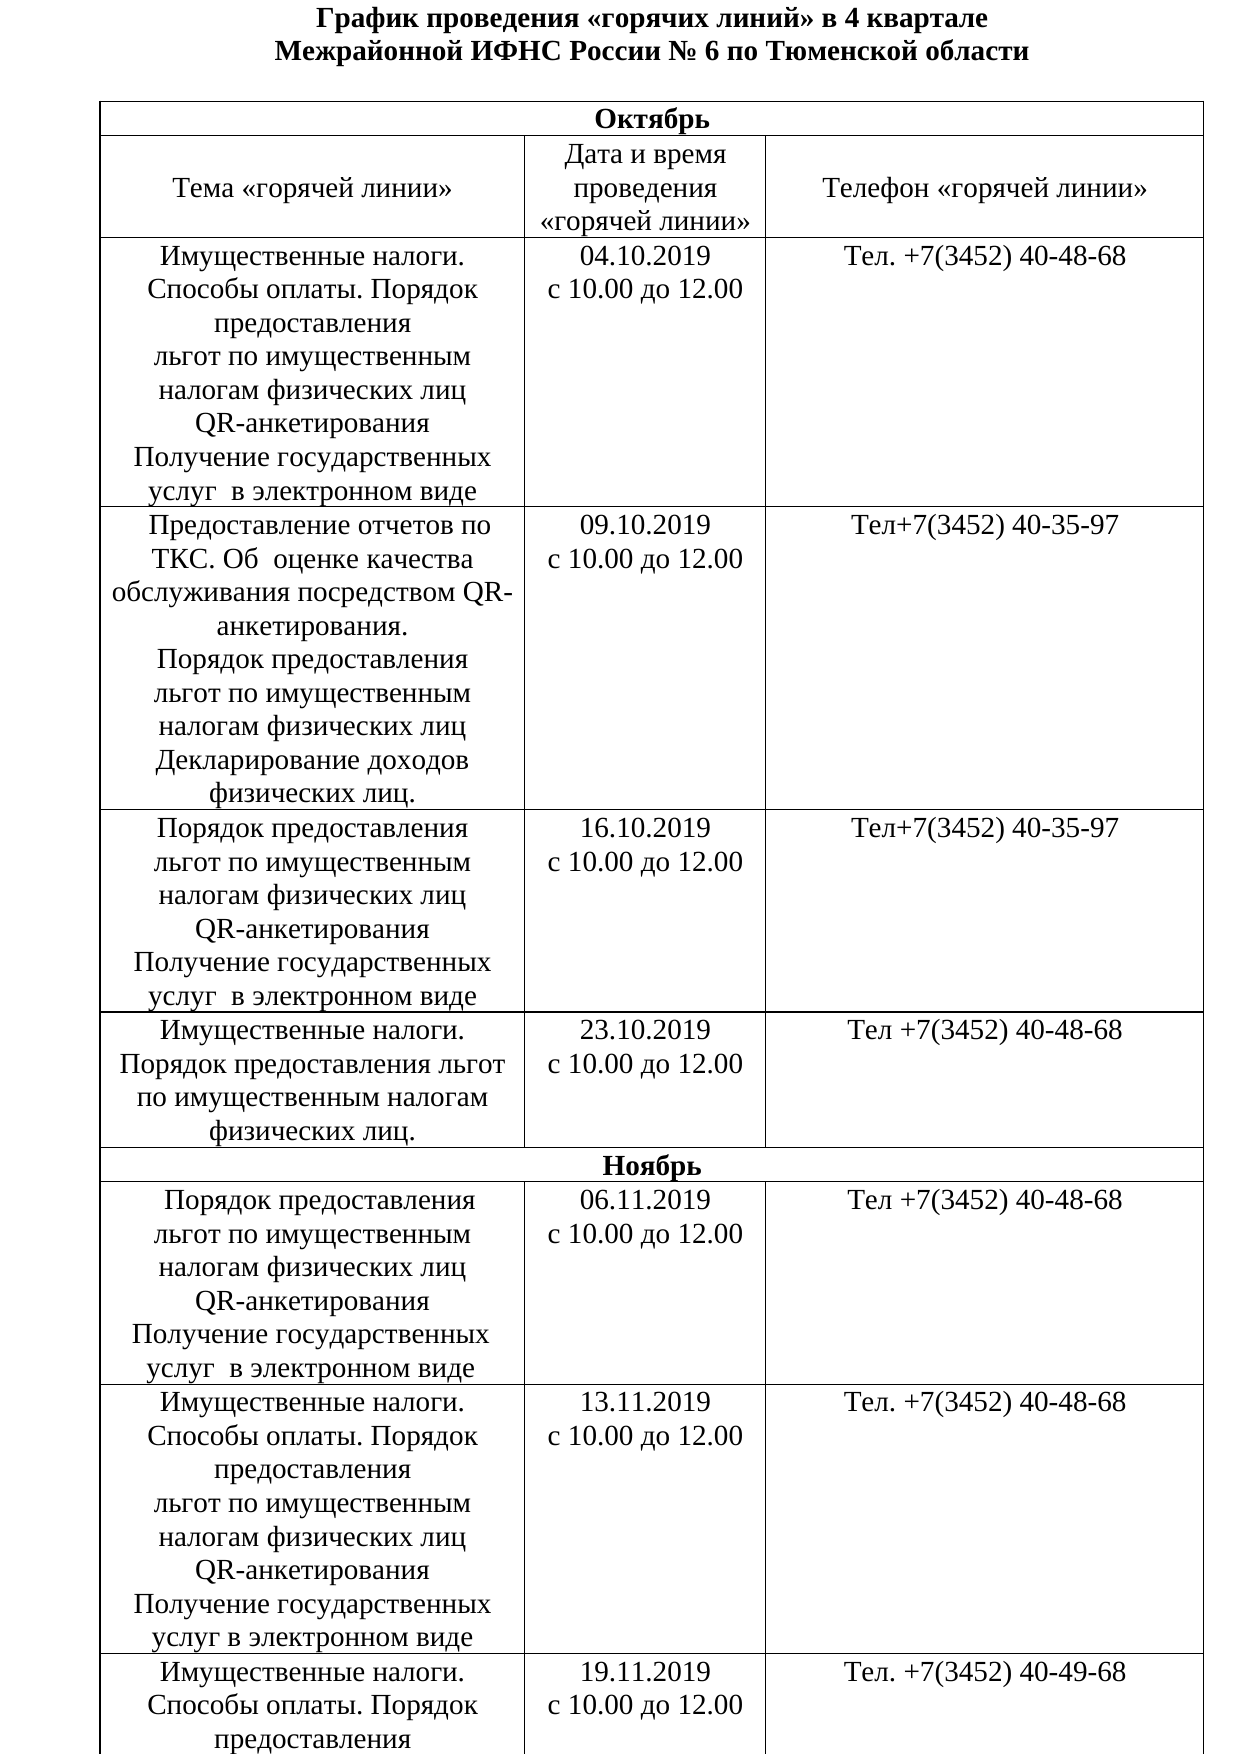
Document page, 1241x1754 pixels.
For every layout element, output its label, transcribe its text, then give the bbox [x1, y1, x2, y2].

table_cell 04.10.2019 с 10.00 до 12.00 [525, 238, 765, 506]
table_cell Тел. +7(3452) 40-49-68 [766, 1654, 1203, 1754]
table_header График проведения «горячих линий» в 4 квартале Межрайонной ИФНС России № 6 по Тюменской области [100, 0, 1204, 101]
table_cell Дата и время проведения «горячей линии» [525, 136, 765, 237]
table_cell 19.11.2019 с 10.00 до 12.00 [525, 1654, 765, 1754]
table_cell Ноябрь [101, 1148, 1203, 1181]
table_cell 23.10.2019 с 10.00 до 12.00 [525, 1013, 765, 1147]
table_cell Тема «горячей линии» [101, 136, 524, 237]
table_cell Тел. +7(3452) 40-48-68 [766, 238, 1203, 506]
table_cell Порядок предоставления льгот по имущественным налогам физических лиц QR-анкетирования Получение государственных услуг в электронном виде [101, 810, 524, 1011]
table_cell 06.11.2019 с 10.00 до 12.00 [525, 1182, 765, 1383]
table_cell Порядок предоставления льгот по имущественным налогам физических лиц QR-анкетирования Получение государственных услуг в электронном виде [101, 1182, 524, 1383]
table_cell Имущественные налоги. Способы оплаты. Порядок предоставления льгот по имущественным налогам физических лиц QR-анкетирования Получение государственных услуг в электронном виде [101, 238, 524, 506]
table_cell 09.10.2019 с 10.00 до 12.00 [525, 507, 765, 809]
table_cell Октябрь [101, 102, 1203, 135]
table_cell Предоставление отчетов по ТКС. Об оценке качества обслуживания посредством QR-анкетирования. Порядок предоставления льгот по имущественным налогам физических лиц Декларирование доходов физических лиц. [101, 507, 524, 809]
table_cell 16.10.2019 с 10.00 до 12.00 [525, 810, 765, 1011]
table_cell Тел +7(3452) 40-48-68 [766, 1013, 1203, 1147]
table_cell Тел+7(3452) 40-35-97 [766, 507, 1203, 809]
table_cell Имущественные налоги. Порядок предоставления льгот по имущественным налогам физических лиц. [101, 1013, 524, 1147]
table_cell Тел. +7(3452) 40-48-68 [766, 1385, 1203, 1653]
table_cell Тел +7(3452) 40-48-68 [766, 1182, 1203, 1383]
table_cell Имущественные налоги. Способы оплаты. Порядок предоставления льгот по имущественным налогам физических лиц QR-анкетирования Получение государственных услуг в электронном виде [101, 1385, 524, 1653]
table_cell Телефон «горячей линии» [766, 136, 1203, 237]
table_cell Имущественные налоги. Способы оплаты. Порядок предоставления льгот по имущественным налогам физических лиц QR-анкетирования Получение государственных услуг в электронном виде [101, 1654, 524, 1754]
table_cell Тел+7(3452) 40-35-97 [766, 810, 1203, 1011]
table_cell 13.11.2019 с 10.00 до 12.00 [525, 1385, 765, 1653]
